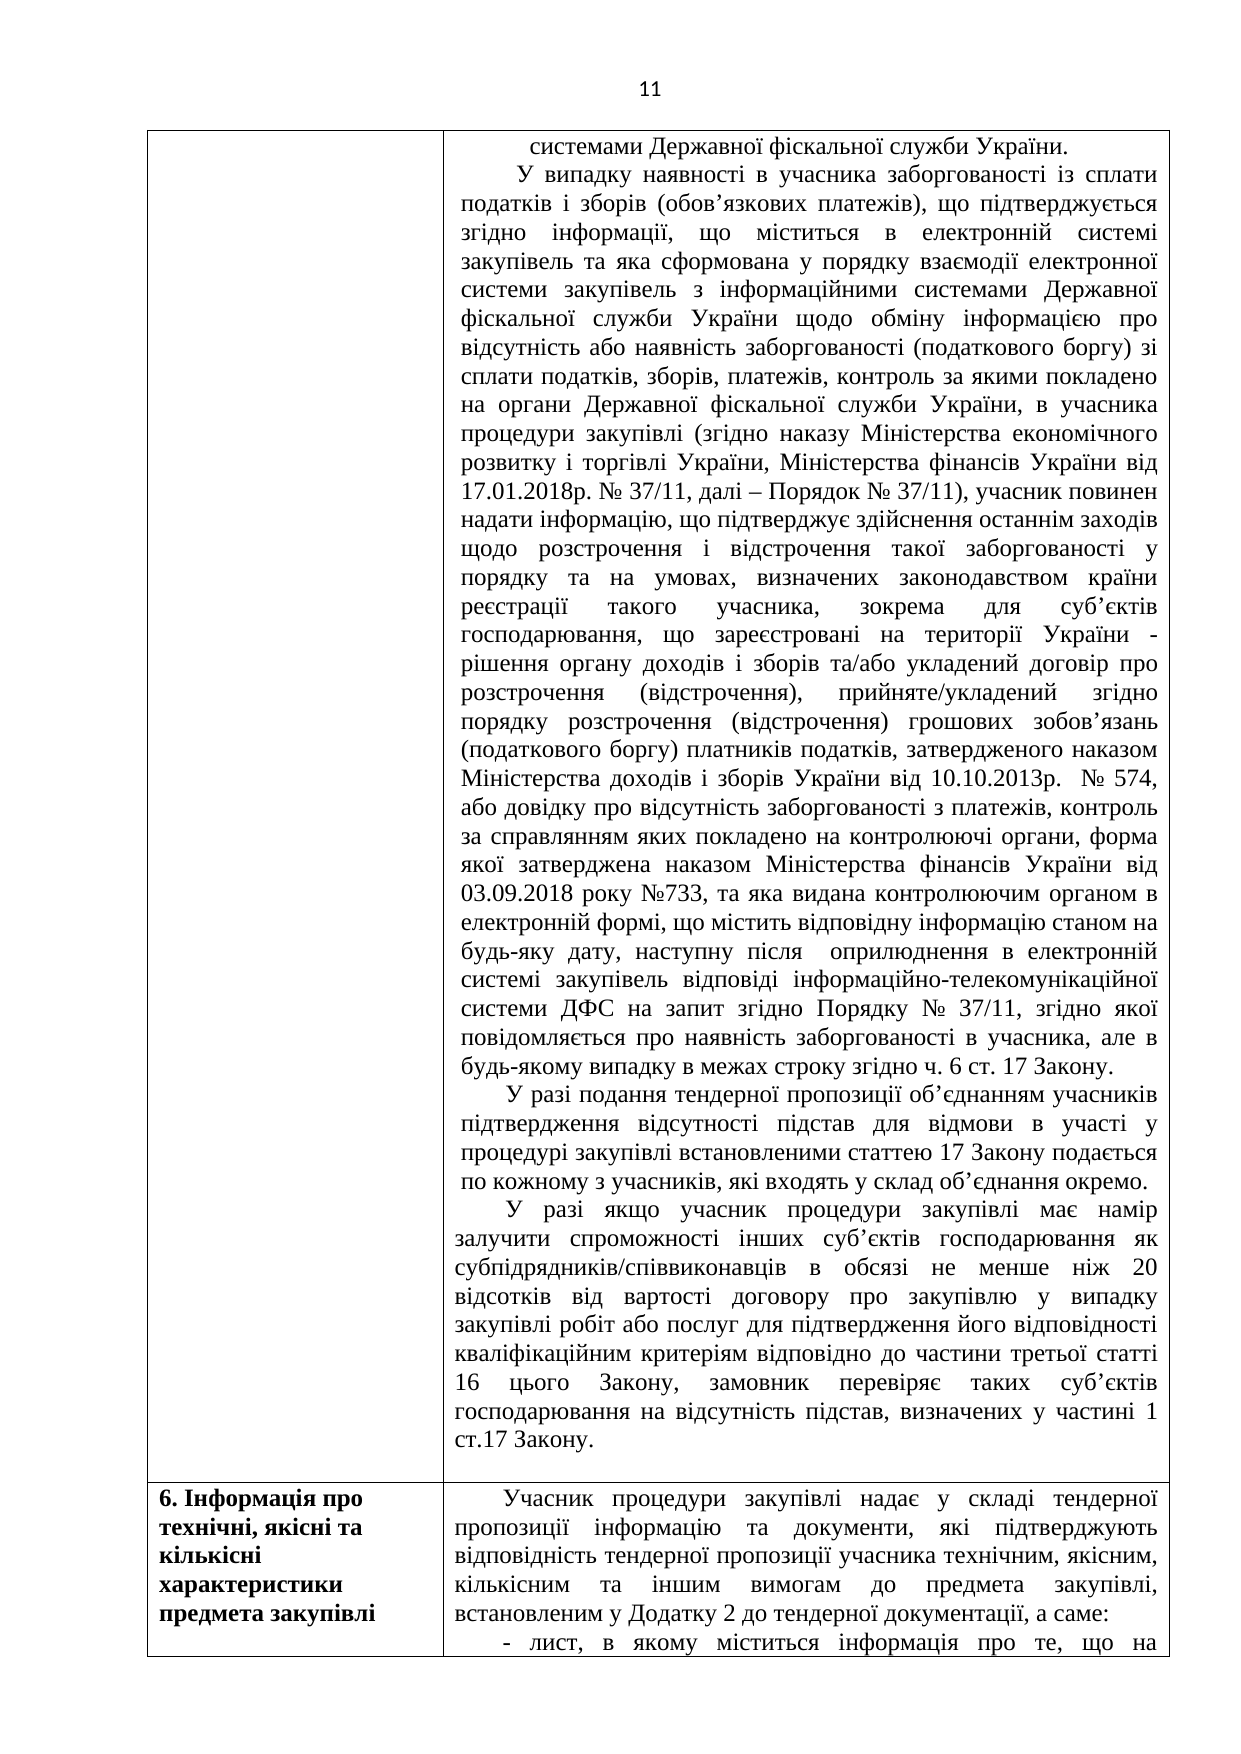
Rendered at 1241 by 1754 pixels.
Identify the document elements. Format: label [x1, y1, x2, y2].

table_cell [148, 1483, 443, 1656]
table_cell [444, 131, 1169, 1482]
table_cell [444, 1483, 1169, 1656]
